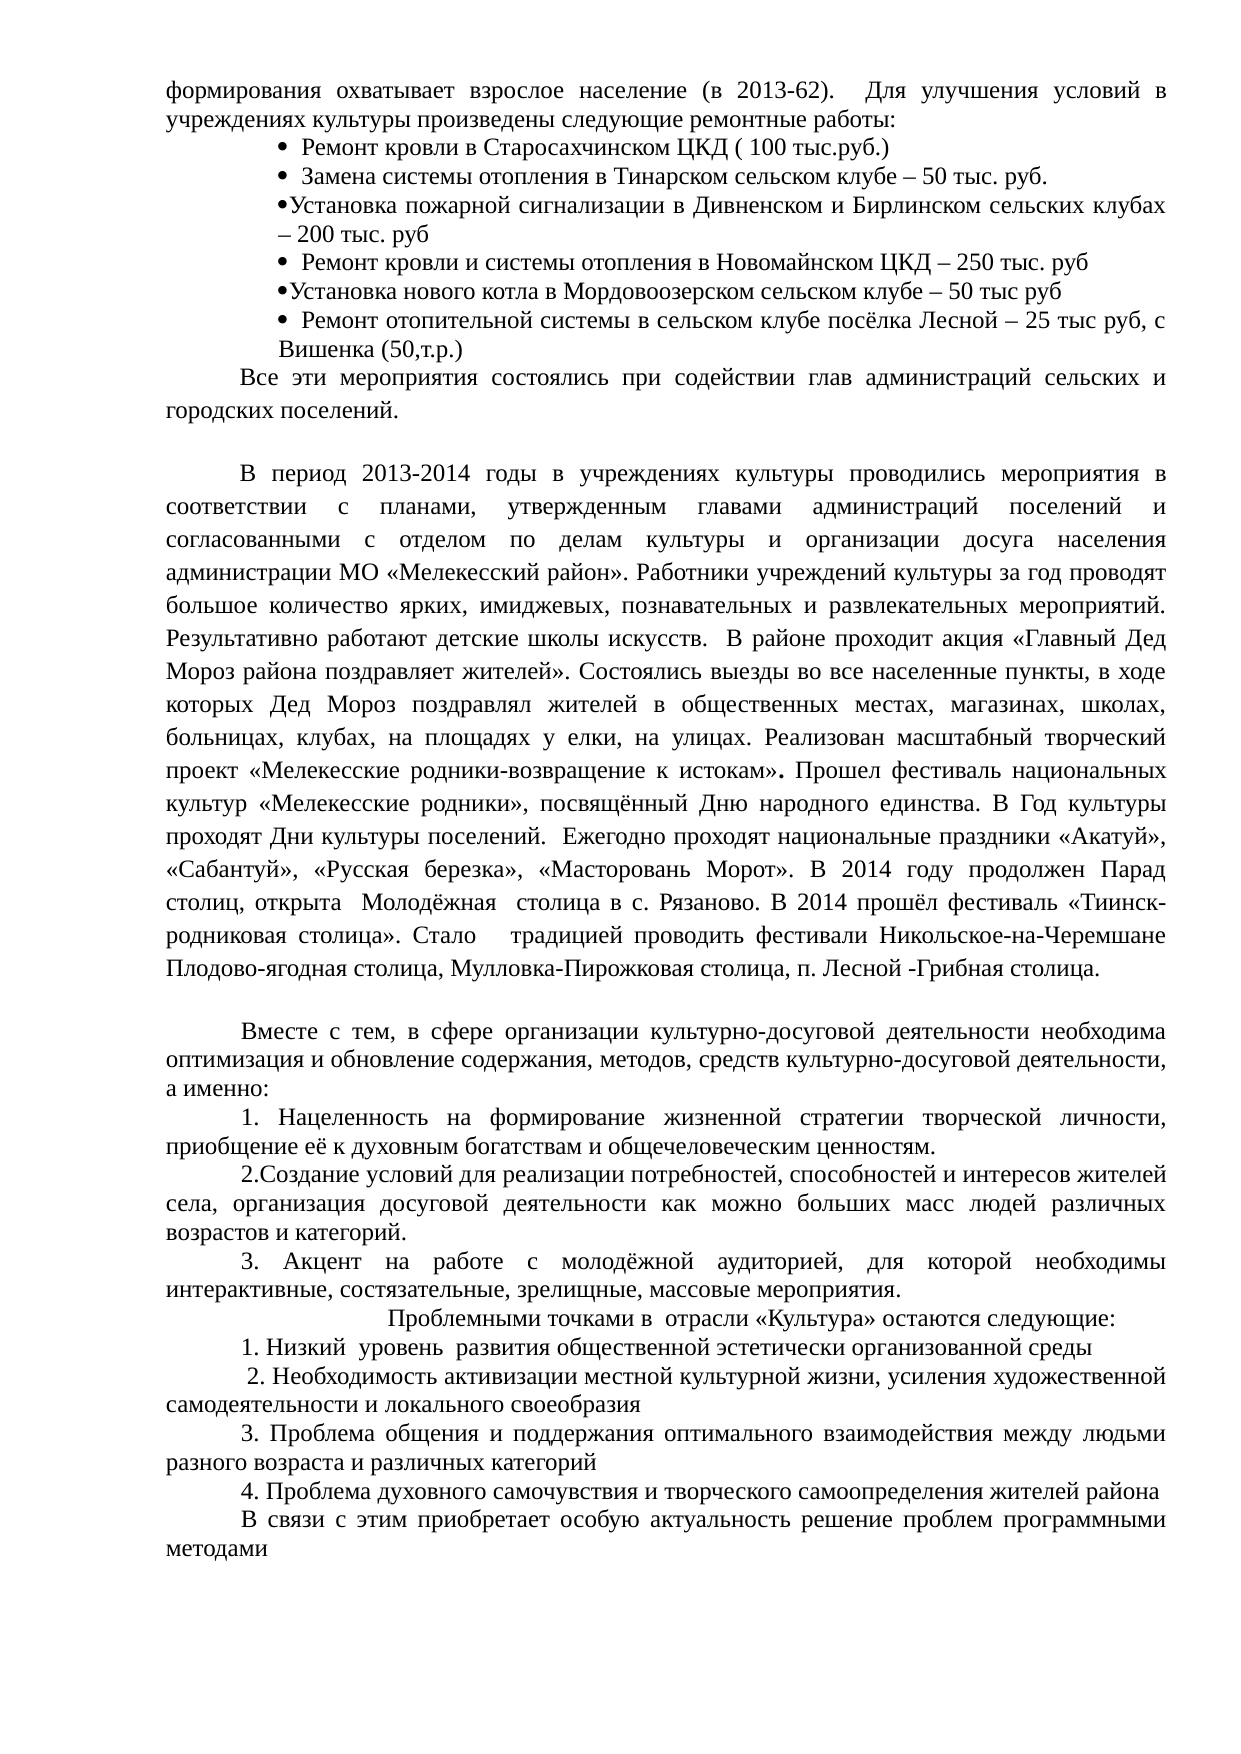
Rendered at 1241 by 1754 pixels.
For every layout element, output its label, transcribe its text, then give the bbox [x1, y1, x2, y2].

list Проблемными точками в отрасли «Культура» остаются следующие: [166, 1303, 1167, 1332]
text Замена системы отопления в Тинарском сельском клубе – 50 тыс. руб. [278, 161, 1167, 190]
list 3. Проблема общения и поддержания оптимального взаимодействия между людьми разного возраста и различных категорий [166, 1418, 1167, 1476]
text Ремонт отопительной системы в сельском клубе посёлка Лесной – 25 тыс руб, с Вишенка (50,т.р.) [278, 305, 1167, 362]
list 2. Необходимость активизации местной культурной жизни, усиления художественной самодеятельности и локального своеобразия [166, 1361, 1167, 1418]
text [166, 75, 1167, 132]
text Ремонт кровли и системы отопления в Новомайнском ЦКД – 250 тыс. руб [278, 247, 1167, 276]
text В период 2013-2014 годы в учреждениях культуры проводились мероприятия в соответствии с планами, утвержденным главами администраций поселений и согласованными с отделом по делам культуры и организации досуга населения администрации МО «Мелекесский район». Работники учреждений культуры за год проводят большое количество ярких, имиджевых, познавательных и развлекательных мероприятий. Результативно работают детские школы искусств. В районе проходит акция «Главный Дед Мороз района поздравляет жителей». Состоялись выезды во все населенные пункты, в ходе которых Дед Мороз поздравлял жителей в общественных местах, магазинах, школах, больницах, клубах, на площадях у елки, на улицах. Реализован масштабный творческий проект «Мелекесские родники-возвращение к истокам». Прошел фестиваль национальных культур «Мелекесские родники», посвящённый Дню народного единства. В Год культуры проходят Дни культуры поселений. Ежегодно проходят национальные праздники «Акатуй», «Сабантуй», «Русская березка», «Масторовань Морот». В 2014 году продолжен Парад столиц, открыта Молодёжная столица в с. Рязаново. В 2014 прошёл фестиваль «Тиинск-родниковая столица». Стало традицией проводить фестивали Никольское-на-Черемшане Плодово-ягодная столица, Мулловка-Пирожковая столица, п. Лесной -Грибная столица. [166, 458, 1167, 982]
text Ремонт кровли в Старосахчинском ЦКД ( 100 тыс.руб.) [278, 132, 1167, 161]
list 1. Нацеленность на формирование жизненной стратегии творческой личности, приобщение её к духовным богатствам и общечеловеческим ценностям. [166, 1102, 1167, 1159]
list 3. Акцент на работе с молодёжной аудиторией, для которой необходимы интерактивные, состязательные, зрелищные, массовые мероприятия. [166, 1246, 1167, 1303]
list 1. Низкий уровень развития общественной эстетически организованной среды [166, 1332, 1167, 1361]
text Все эти мероприятия состоялись при содействии глав администраций сельских и городских поселений. [166, 362, 1167, 424]
list 4. Проблема духовного самочувствия и творческого самоопределения жителей района [166, 1476, 1167, 1504]
list Вместе с тем, в сфере организации культурно-досуговой деятельности необходима оптимизация и обновление содержания, методов, средств культурно-досуговой деятельности, а именно: [166, 1016, 1167, 1102]
text Установка нового котла в Мордовоозерском сельском клубе – 50 тыс руб [278, 276, 1167, 305]
text Установка пожарной сигнализации в Дивненском и Бирлинском сельских клубах – 200 тыс. руб [278, 190, 1167, 247]
list 2.Создание условий для реализации потребностей, способностей и интересов жителей села, организация досуговой деятельности как можно больших масс людей различных возрастов и категорий. [166, 1159, 1167, 1246]
list В связи с этим приобретает особую актуальность решение проблем программными методами [166, 1504, 1167, 1562]
